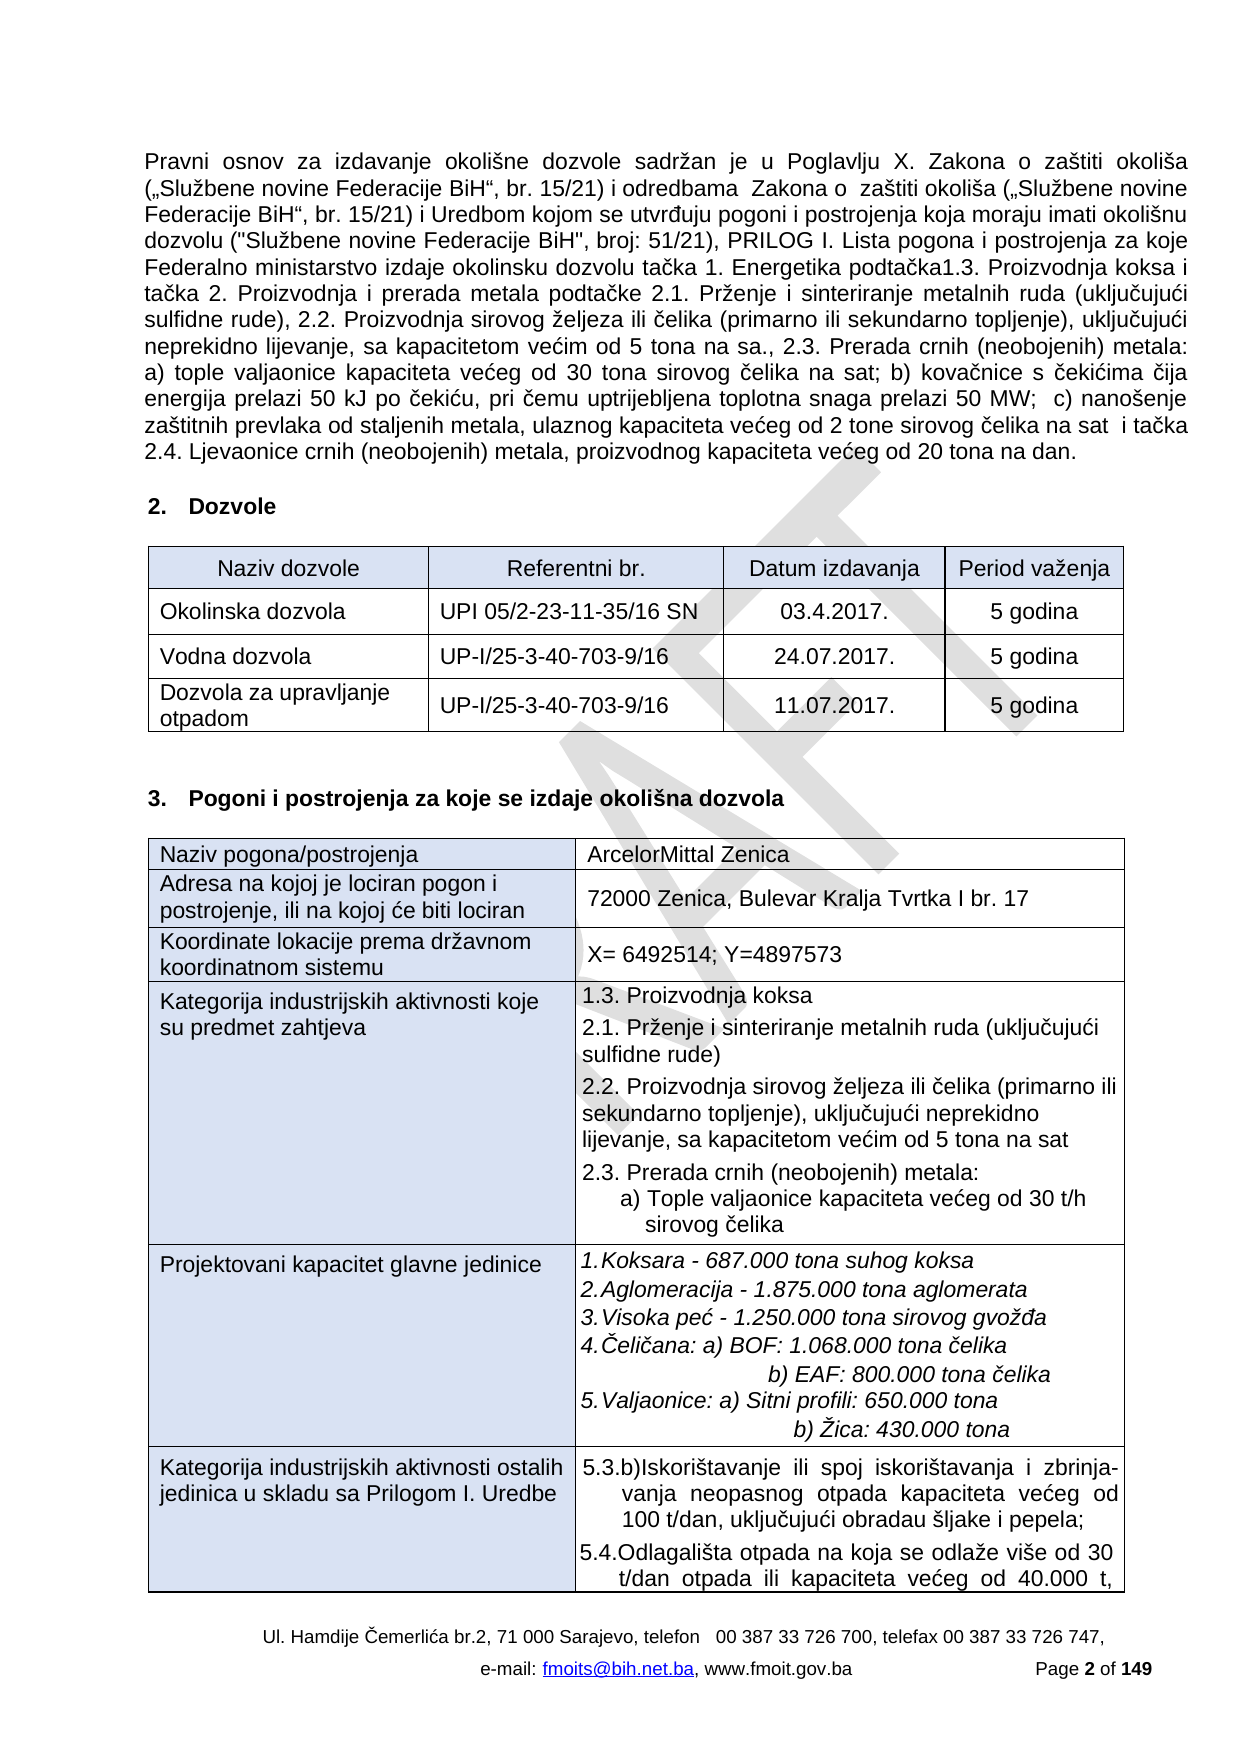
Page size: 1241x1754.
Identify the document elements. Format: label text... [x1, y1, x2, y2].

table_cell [576, 1447, 1124, 1591]
table_cell Okolinska dozvola [149, 589, 428, 633]
table_cell 5 godina [946, 635, 1123, 677]
table_cell UPI 05/2-23-11-35/16 SN [429, 589, 723, 633]
table_cell Vodna dozvola [149, 635, 428, 677]
list Dozvole [148, 493, 1181, 519]
table_cell 03.4.2017. [724, 589, 944, 633]
table_header ArcelorMittal Zenica [576, 839, 1124, 869]
table_header Naziv pogona/postrojenja [149, 839, 575, 869]
table_cell 24.07.2017. [724, 635, 944, 677]
table_cell 72000 Zenica, Bulevar Kralja Tvrtka I br. 17 [576, 870, 1124, 927]
table_cell 5 godina [946, 679, 1123, 731]
table_cell Koordinate lokacije prema državnom koordinatnom sistemu [149, 928, 575, 981]
table_cell UP-I/25-3-40-703-9/16 [429, 679, 723, 731]
table_header Datum izdavanja [724, 547, 944, 588]
table_cell X= 6492514; Y=4897573 [576, 928, 1124, 981]
table_header Naziv dozvole [149, 547, 428, 588]
list Pogoni i postrojenja za koje se izdaje okolišna dozvola [148, 785, 1181, 811]
table_cell Dozvola za upravljanje otpadom [149, 679, 428, 731]
table_cell 1.3. Proizvodnja koksa 2.1. Prženje i sinteriranje metalnih ruda (uključujući sulfidne rude) 2.2. Proizvodnja sirovog željeza ili čelika (primarno ili sekundarno topljenje), uključujući neprekidno lijevanje, sa kapacitetom većim od 5 tona na sat 2.3. Prerada crnih (neobojenih) metala: a) Tople valjaonice kapaciteta većeg od 30 t/h sirovog čelika [576, 982, 1124, 1244]
text Pravni osnov za izdavanje okolišne dozvole sadržan je u Poglavlju X. Zakona o zaštiti okoliša („Službene novine Federacije BiH“, br. 15/21) i odredbama Zakona o zaštiti okoliša („Službene novine Federacije BiH“, br. 15/21) i Uredbom kojom se utvrđuju pogoni i postrojenja koja moraju imati okolišnu dozvolu ("Službene novine Federacije BiH", broj: 51/21), PRILOG I. Lista pogona i postrojenja za koje Federalno ministarstvo izdaje okolinsku dozvolu tačka 1. Energetika podtačka1.3. Proizvodnja koksa i tačka 2. Proizvodnja i prerada metala podtačke 2.1. Prženje i sinteriranje metalnih ruda (uključujući sulfidne rude), 2.2. Proizvodnja sirovog željeza ili čelika (primarno ili sekundarno topljenje), uključujući neprekidno lijevanje, sa kapacitetom većim od 5 tona na sa., 2.3. Prerada crnih (neobojenih) metala: a) tople valjaonice kapaciteta većeg od 30 tona sirovog čelika na sat; b) kovačnice s čekićima čija energija prelazi 50 kJ po čekiću, pri čemu uptrijebljena toplotna snaga prelazi 50 MW; c) nanošenje zaštitnih prevlaka od staljenih metala, ulaznog kapaciteta većeg od 2 tone sirovog čelika na sat i tačka 2.4. Ljevaonice crnih (neobojenih) metala, proizvodnog kapaciteta većeg od 20 tona na dan. [144, 148, 1189, 464]
table_cell 11.07.2017. [724, 679, 944, 731]
table_cell Adresa na kojoj je lociran pogon i postrojenje, ili na kojoj će biti lociran [149, 870, 575, 927]
table_cell Projektovani kapacitet glavne jedinice [149, 1245, 575, 1446]
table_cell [149, 1447, 575, 1591]
table_header Period važenja [946, 547, 1123, 588]
table_cell 5 godina [946, 589, 1123, 633]
table_cell Kategorija industrijskih aktivnosti koje su predmet zahtjeva [149, 982, 575, 1244]
table_header Referentni br. [429, 547, 723, 588]
table_cell UP-I/25-3-40-703-9/16 [429, 635, 723, 677]
table_cell Koksara - 687.000 tona suhog koksa Aglomeracija - 1.875.000 tona aglomerata Visoka peć - 1.250.000 tona sirovog gvožđa Čeličana: a) BOF: 1.068.000 tona čelika b) EAF: 800.000 tona čelika Valjaonice: a) Sitni profili: 650.000 tona b) Žica: 430.000 tona [576, 1245, 1124, 1446]
